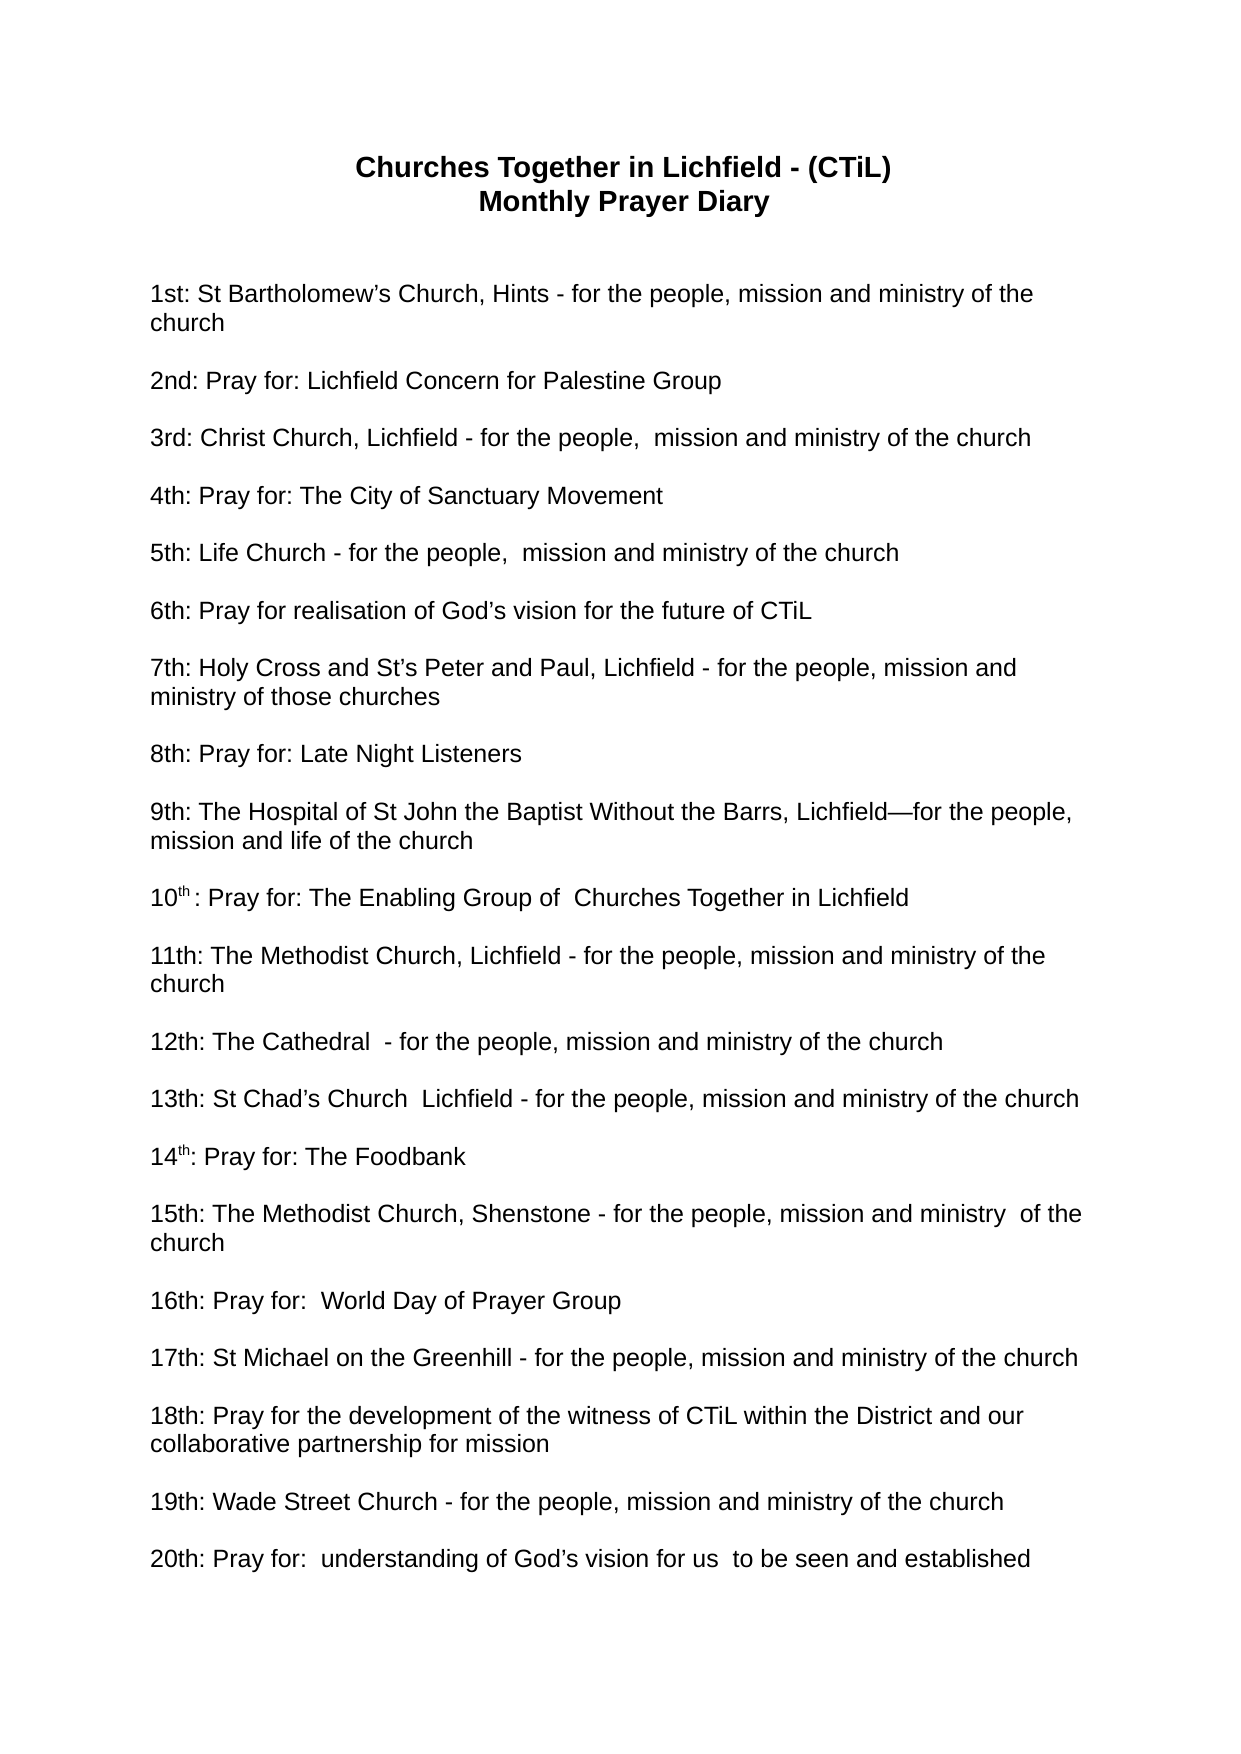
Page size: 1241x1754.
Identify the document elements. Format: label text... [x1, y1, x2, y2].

text 5th: Life Church - for the people, mission and ministry of the church [150, 538, 1090, 567]
text 14th: Pray for: The Foodbank [150, 1142, 1090, 1171]
text 11th: The Methodist Church, Lichfield - for the people, mission and ministry of the church [150, 941, 1090, 998]
text 9th: The Hospital of St John the Baptist Without the Barrs, Lichfield—for the people, [150, 797, 1090, 826]
text 12th: The Cathedral - for the people, mission and ministry of the church [150, 1027, 1090, 1056]
text 4th: Pray for: The City of Sanctuary Movement [150, 481, 1090, 509]
text 7th: Holy Cross and St’s Peter and Paul, Lichfield - for the people, mission and ministry of those churches [150, 653, 1090, 711]
text 6th: Pray for realisation of God’s vision for the future of CTiL [150, 596, 1090, 624]
text collaborative partnership for mission [150, 1429, 1090, 1458]
text 17th: St Michael on the Greenhill - for the people, mission and ministry of the church [150, 1343, 1090, 1372]
text mission and life of the church [150, 826, 1090, 854]
text 3rd: Christ Church, Lichfield - for the people, mission and ministry of the church [150, 423, 1090, 452]
text 13th: St Chad’s Church Lichfield - for the people, mission and ministry of the church [150, 1084, 1090, 1113]
text 1st: St Bartholomew’s Church, Hints - for the people, mission and ministry of the church [150, 279, 1090, 337]
text Churches Together in Lichfield - (CTiL) [150, 150, 1090, 183]
text 18th: Pray for the development of the witness of CTiL within the District and our [150, 1401, 1090, 1429]
text 10th : Pray for: The Enabling Group of Churches Together in Lichfield [150, 883, 1090, 912]
text 19th: Wade Street Church - for the people, mission and ministry of the church [150, 1487, 1090, 1516]
text 20th: Pray for: understanding of God’s vision for us to be seen and established [150, 1544, 1090, 1573]
text 8th: Pray for: Late Night Listeners [150, 739, 1090, 768]
text 15th: The Methodist Church, Shenstone - for the people, mission and ministry of the church [150, 1199, 1090, 1257]
text 2nd: Pray for: Lichfield Concern for Palestine Group [150, 366, 1090, 394]
text 16th: Pray for: World Day of Prayer Group [150, 1286, 1090, 1314]
text Monthly Prayer Diary [150, 183, 1090, 217]
